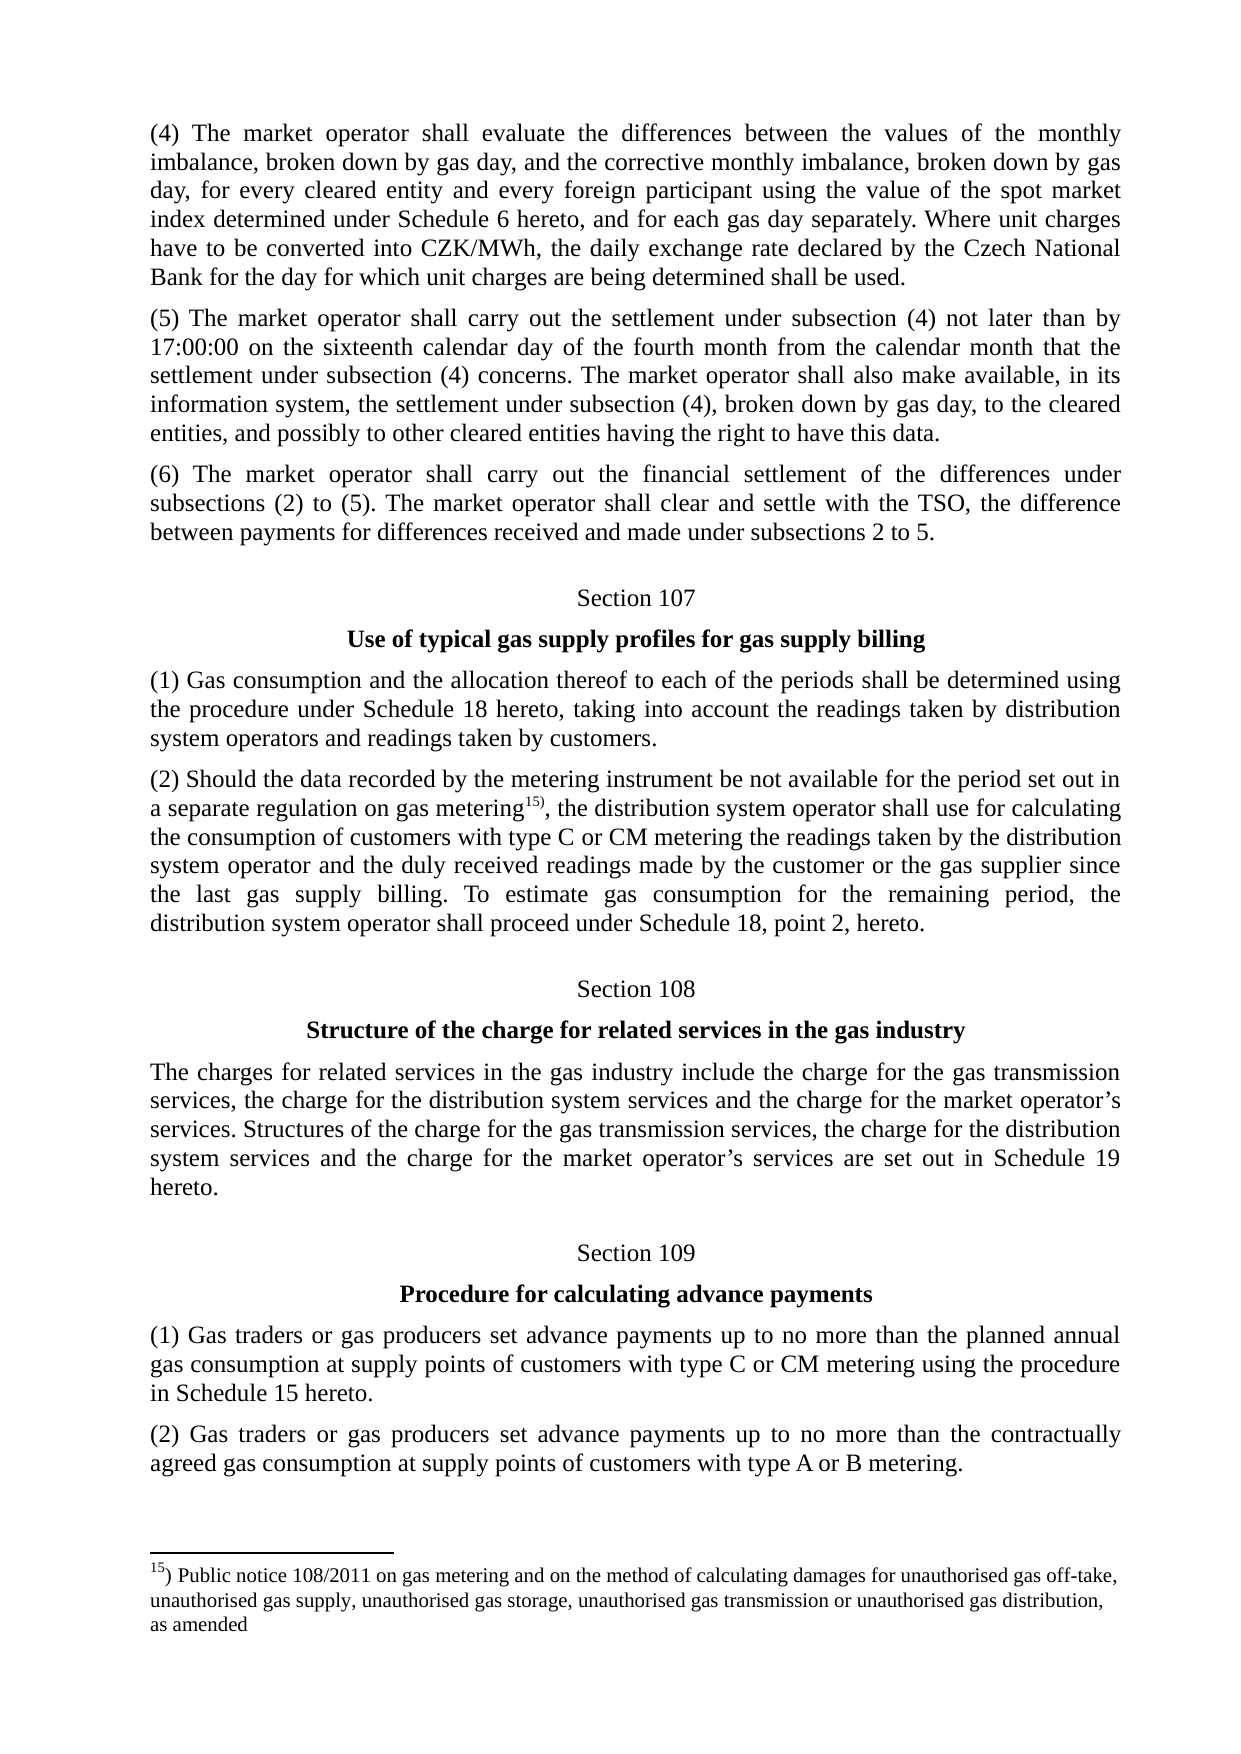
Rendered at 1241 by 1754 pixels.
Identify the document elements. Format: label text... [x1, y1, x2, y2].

text Use of typical gas supply profiles for gas supply billing [150, 624, 1122, 653]
text The charges for related services in the gas industry include the charge for the gas transmission services, the charge for the distribution system services and the charge for the market operator’s services. Structures of the charge for the gas transmission services, the charge for the distribution system services and the charge for the market operator’s services are set out in Schedule 19 hereto. [150, 1057, 1122, 1201]
text (2) Should the data recorded by the metering instrument be not available for the period set out in a separate regulation on gas metering), the distribution system operator shall use for calculating the consumption of customers with type C or CM metering the readings taken by the distribution system operator and the duly received readings made by the customer or the gas supplier since the last gas supply billing. To estimate gas consumption for the remaining period, the distribution system operator shall proceed under Schedule 18, point 2, hereto. [150, 764, 1122, 937]
text Section 109 [150, 1238, 1122, 1267]
text (4) The market operator shall evaluate the differences between the values of the monthly imbalance, broken down by gas day, and the corrective monthly imbalance, broken down by gas day, for every cleared entity and every foreign participant using the value of the spot market index determined under Schedule 6 hereto, and for each gas day separately. Where unit charges have to be converted into CZK/MWh, the daily exchange rate declared by the Czech National Bank for the day for which unit charges are being determined shall be used. [150, 118, 1122, 291]
text (2) Gas traders or gas producers set advance payments up to no more than the contractually agreed gas consumption at supply points of customers with type A or B metering. [150, 1419, 1122, 1477]
text Procedure for calculating advance payments [150, 1279, 1122, 1308]
text Section 108 [150, 974, 1122, 1003]
text Section 107 [150, 583, 1122, 612]
text (1) Gas consumption and the allocation thereof to each of the periods shall be determined using the procedure under Schedule 18 hereto, taking into account the readings taken by distribution system operators and readings taken by customers. [150, 666, 1122, 752]
text (6) The market operator shall carry out the financial settlement of the differences under subsections (2) to (5). The market operator shall clear and settle with the TSO, the difference between payments for differences received and made under subsections 2 to 5. [150, 459, 1122, 546]
text (1) Gas traders or gas producers set advance payments up to no more than the planned annual gas consumption at supply points of customers with type C or CM metering using the procedure in Schedule 15 hereto. [150, 1321, 1122, 1407]
text Structure of the charge for related services in the gas industry [150, 1016, 1122, 1044]
text (5) The market operator shall carry out the settlement under subsection (4) not later than by 17:00:00 on the sixteenth calendar day of the fourth month from the calendar month that the settlement under subsection (4) concerns. The market operator shall also make available, in its information system, the settlement under subsection (4), broken down by gas day, to the cleared entities, and possibly to other cleared entities having the right to have this data. [150, 303, 1122, 447]
